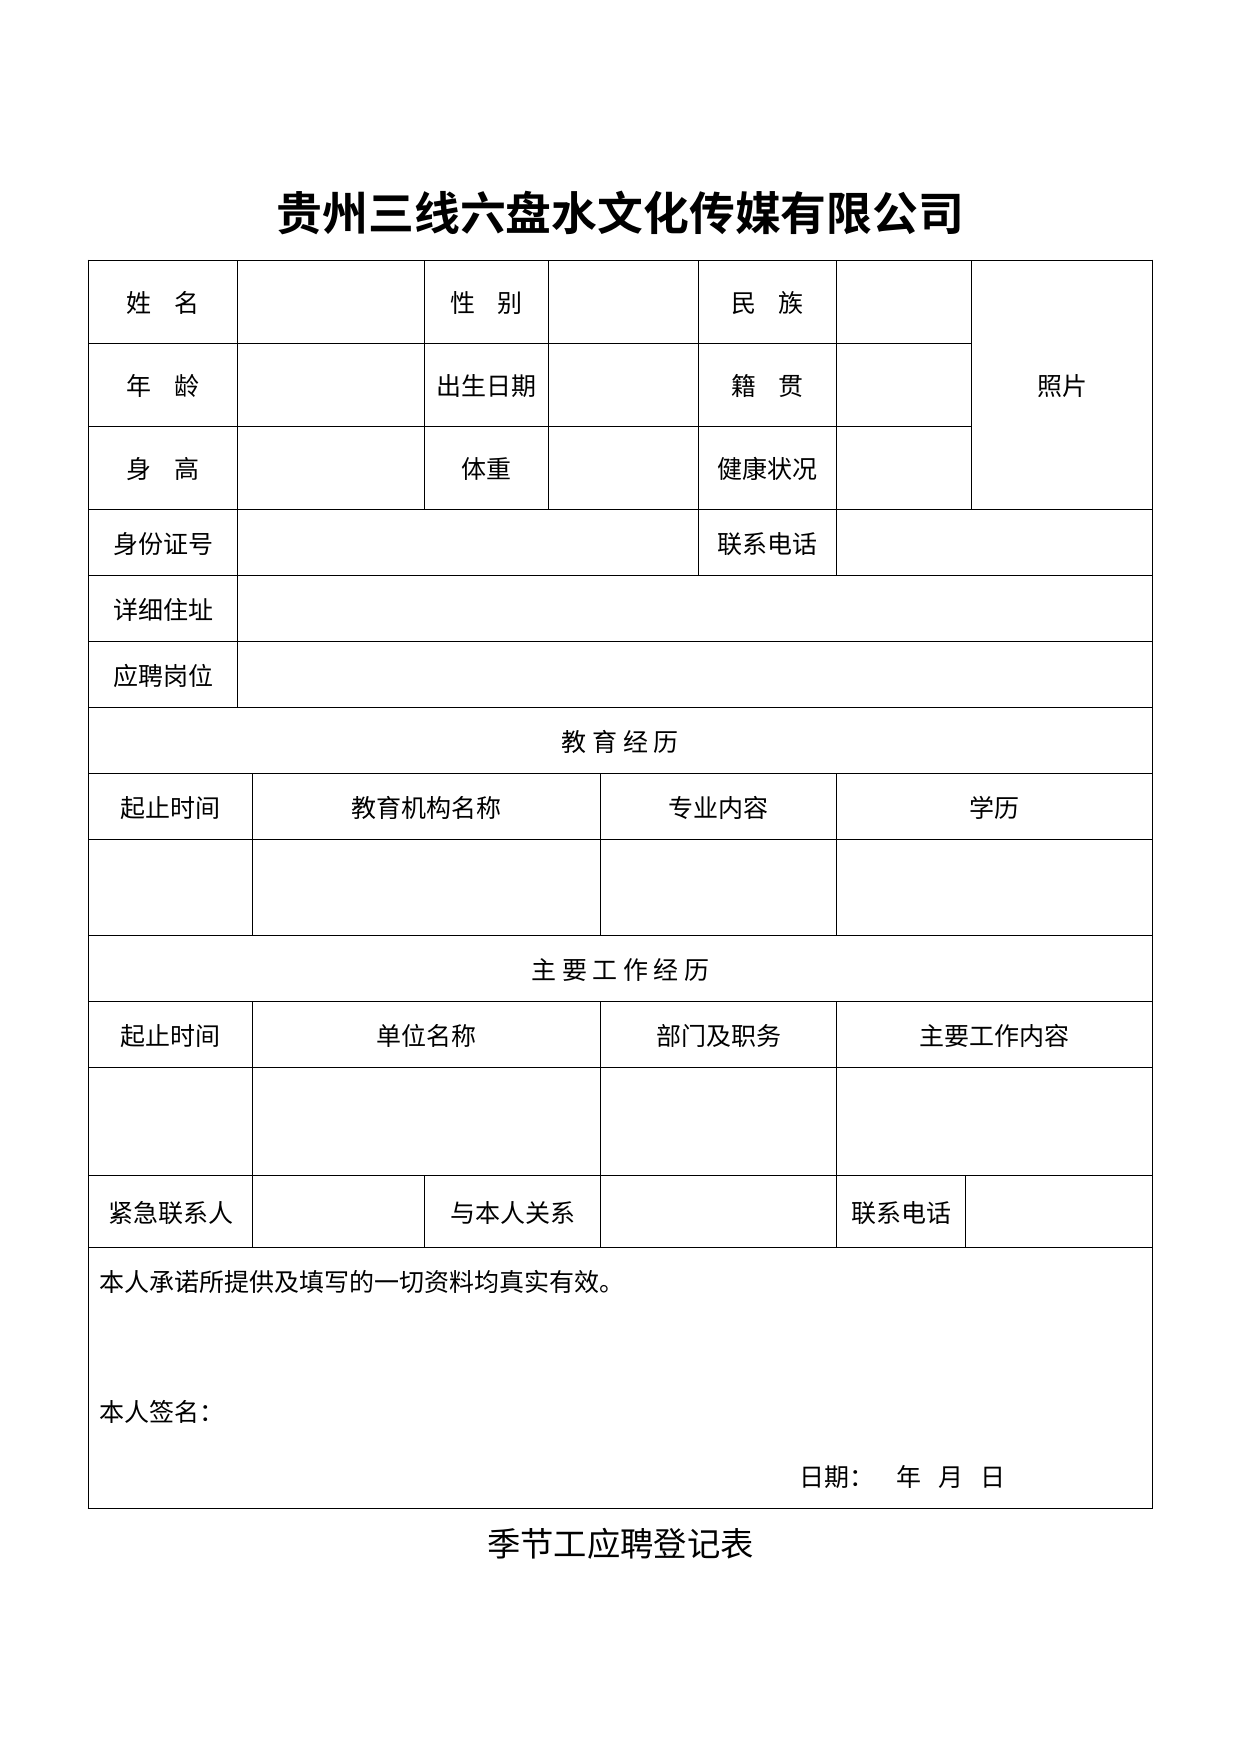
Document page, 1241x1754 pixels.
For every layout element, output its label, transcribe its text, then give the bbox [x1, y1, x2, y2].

table_cell 详细住址 [89, 576, 237, 641]
table_cell 与本人关系 [425, 1176, 600, 1247]
table_cell 起止时间 [89, 1002, 252, 1067]
table_cell 应聘岗位 [89, 642, 237, 707]
table_cell 体重 [425, 427, 548, 509]
table_cell [837, 427, 971, 509]
table_cell [837, 840, 1152, 935]
table_cell 起止时间 [89, 774, 252, 839]
table_cell 教育机构名称 [253, 774, 600, 839]
table_cell [837, 1068, 1152, 1175]
table_cell 籍 贯 [699, 344, 836, 426]
table_cell [601, 1176, 836, 1247]
table_cell 联系电话 [699, 510, 836, 575]
table_cell [253, 840, 600, 935]
text 季节工应聘登记表 [187, 1509, 1053, 1574]
table_cell [837, 510, 1152, 575]
table_cell 年 龄 [89, 344, 237, 426]
table_cell [549, 344, 698, 426]
table_cell 紧急联系人 [89, 1176, 252, 1247]
table_header 民 族 [699, 261, 836, 343]
table_cell [837, 344, 971, 426]
table_cell 主要工作内容 [837, 1002, 1152, 1067]
table_cell 本人承诺所提供及填写的一切资料均真实有效。 本人签名： 日期： 年 月 日 [89, 1248, 1152, 1508]
table_cell [601, 1068, 836, 1175]
table_header 性 别 [425, 261, 548, 343]
table_header [837, 261, 971, 343]
table_cell [238, 576, 1152, 641]
table_cell 学历 [837, 774, 1152, 839]
table_cell [966, 1176, 1152, 1247]
table_cell 健康状况 [699, 427, 836, 509]
table_cell [253, 1068, 600, 1175]
table_cell [238, 510, 698, 575]
table_header 姓 名 [89, 261, 237, 343]
table_cell [253, 1176, 424, 1247]
table_cell [601, 840, 836, 935]
table_header [549, 261, 698, 343]
table_cell [89, 1068, 252, 1175]
table_cell 专业内容 [601, 774, 836, 839]
table_header 照片 [972, 261, 1152, 509]
text 贵州三线六盘水文化传媒有限公司 [187, 162, 1053, 259]
table_cell 联系电话 [837, 1176, 965, 1247]
table_cell 出生日期 [425, 344, 548, 426]
table_cell 单位名称 [253, 1002, 600, 1067]
table_cell 身 高 [89, 427, 237, 509]
table_cell [238, 344, 424, 426]
table_cell [549, 427, 698, 509]
table_cell 身份证号 [89, 510, 237, 575]
table_cell [238, 427, 424, 509]
table_cell [89, 840, 252, 935]
table_header [238, 261, 424, 343]
table_cell [238, 642, 1152, 707]
table_cell 教 育 经 历 [89, 708, 1152, 773]
table_cell 主 要 工 作 经 历 [89, 936, 1152, 1001]
table_cell 部门及职务 [601, 1002, 836, 1067]
